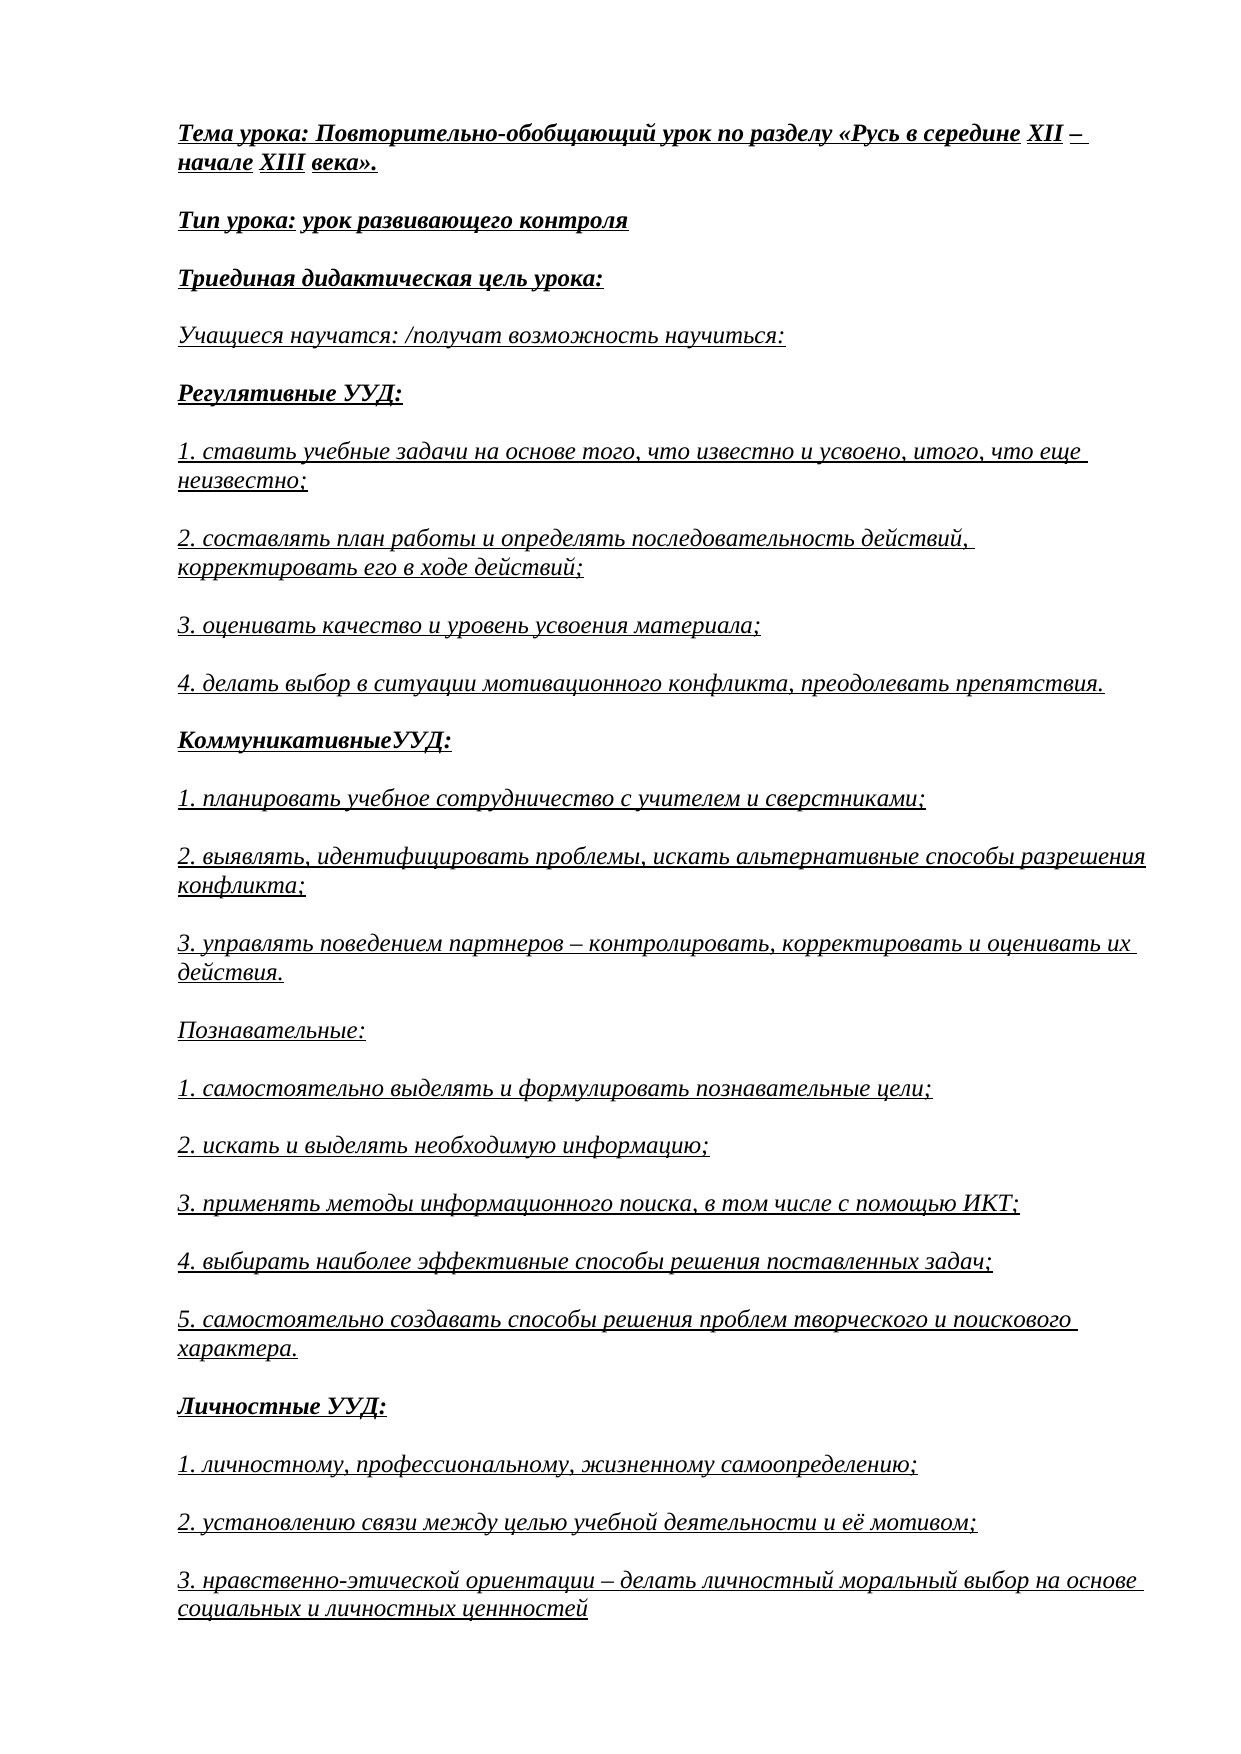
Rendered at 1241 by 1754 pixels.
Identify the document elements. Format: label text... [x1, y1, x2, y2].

text 1. ставить учебные задачи на основе того, что известно и усвоено, итого, что еще неизвестно; [177, 436, 1152, 494]
text 4. делать выбор в ситуации мотивационного конфликта, преодолевать препятствия. [177, 668, 1152, 696]
text 3. оценивать качество и уровень усвоения материала; [177, 610, 1152, 638]
text Учащиеся научатся: /получат возможность научиться: [177, 321, 1152, 349]
text 4. выбирать наиболее эффективные способы решения поставленных задач; [177, 1246, 1152, 1275]
text КоммуникативныеУУД: [177, 726, 1152, 754]
text 5. самостоятельно создавать способы решения проблем творческого и поискового характера. [177, 1304, 1152, 1362]
text 1. планировать учебное сотрудничество с учителем и сверстниками; [177, 783, 1152, 812]
text 2. составлять план работы и определять последовательность действий, корректировать его в ходе действий; [177, 523, 1152, 581]
text 2. искать и выделять необходимую информацию; [177, 1131, 1152, 1159]
text Познавательные: [177, 1015, 1152, 1043]
text 2. установлению связи между целью учебной деятельности и её мотивом; [177, 1507, 1152, 1536]
text 3. нравственно-этической ориентации – делать личностный моральный выбор на основе социальных и личностных ценнностей [177, 1565, 1152, 1622]
text 2. выявлять, идентифицировать проблемы, искать альтернативные способы разрешения конфликта; [177, 841, 1152, 899]
text 3. управлять поведением партнеров – контролировать, корректировать и оценивать их действия. [177, 928, 1152, 986]
text 1. личностному, профессиональному, жизненному самоопределению; [177, 1449, 1152, 1478]
text Личностные УУД: [177, 1391, 1152, 1420]
text 1. самостоятельно выделять и формулировать познавательные цели; [177, 1073, 1152, 1101]
text Триединая дидактическая цель урока: [177, 263, 1152, 291]
text Тип урока: урок развивающего контроля [177, 205, 1152, 233]
text Тема урока: Повторительно-обобщающий урок по разделу «Русь в середине XII – начале XIII века». [177, 118, 1152, 176]
text 3. применять методы информационного поиска, в том числе с помощью ИКТ; [177, 1188, 1152, 1217]
text Регулятивные УУД: [177, 378, 1152, 407]
